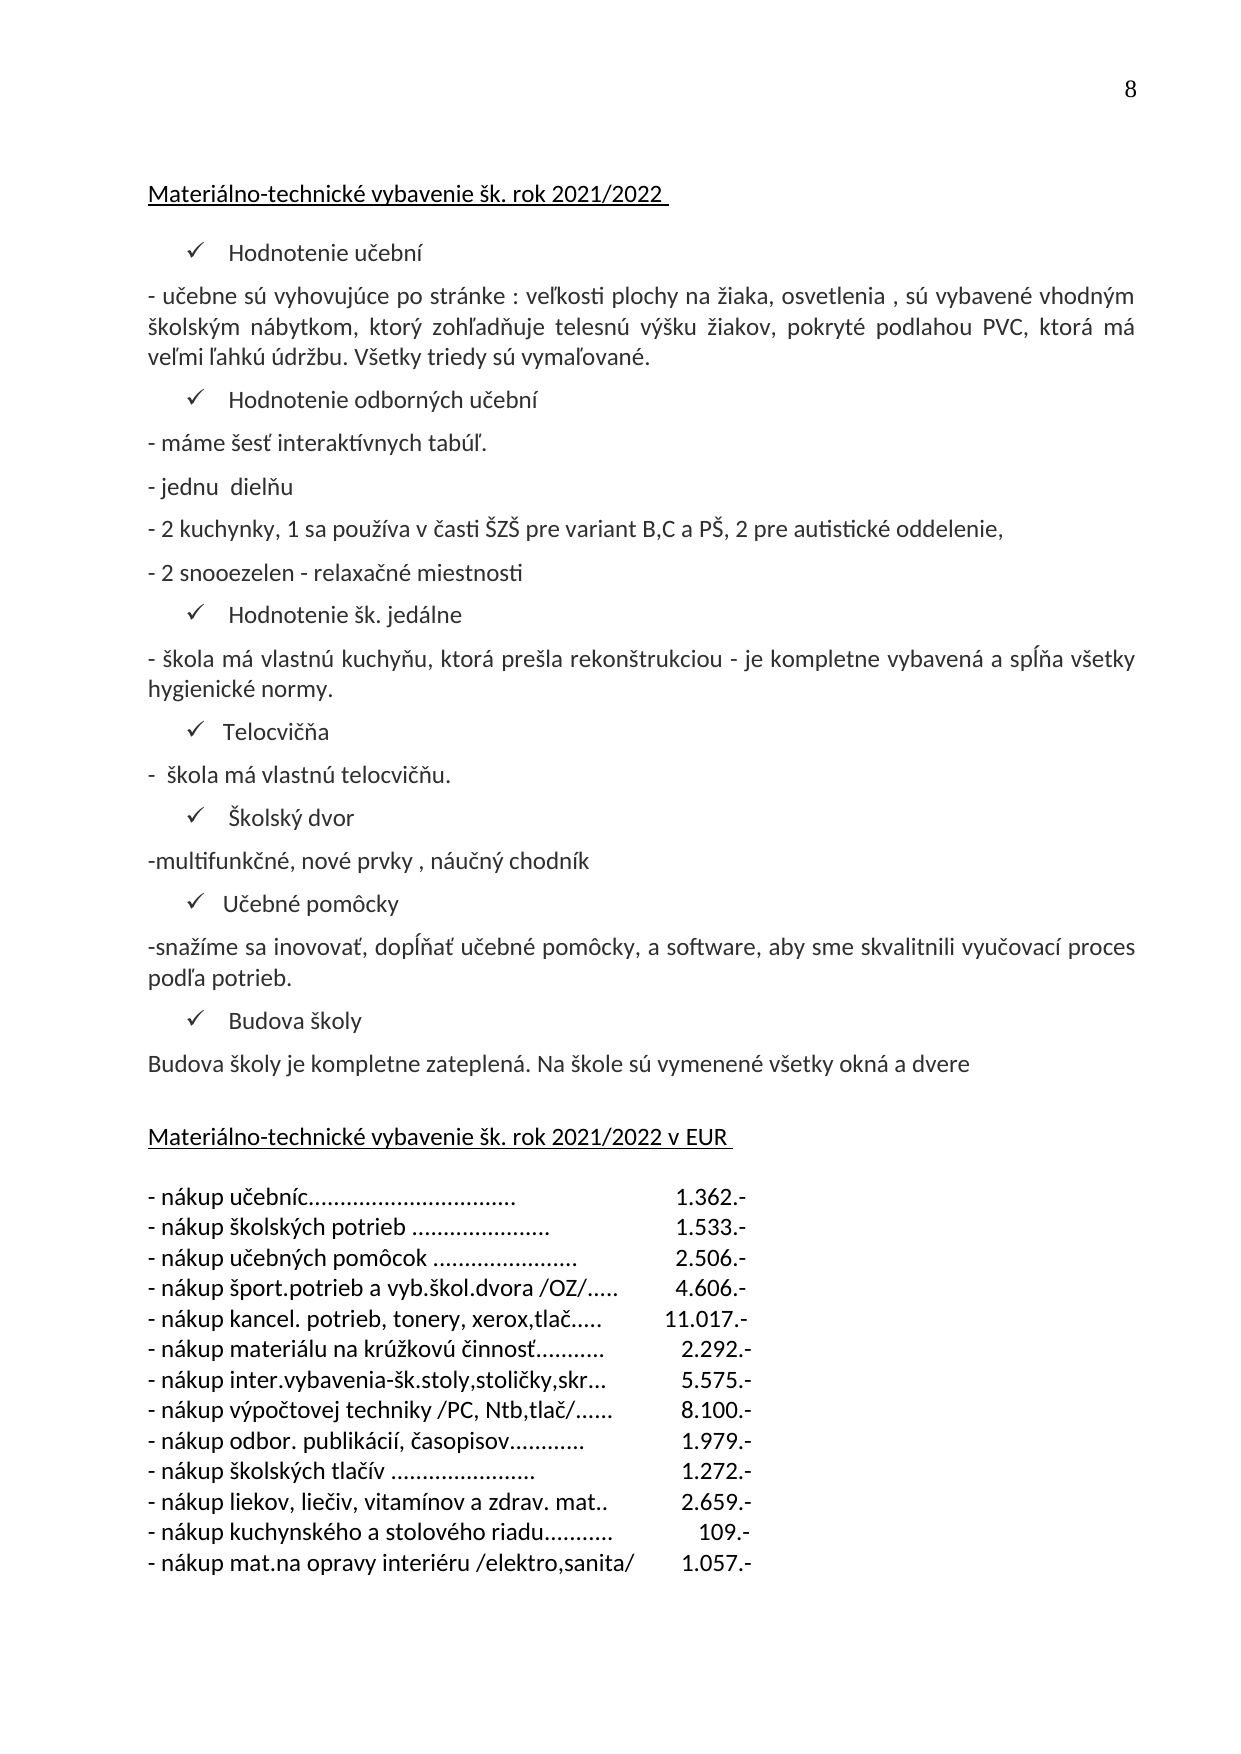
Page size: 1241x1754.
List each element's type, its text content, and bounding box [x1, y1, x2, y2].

list Hodnotenie odborných učební [185, 384, 1137, 415]
text - nákup mat.na opravy interiéru /elektro,sanita/ 1.057.- [148, 1547, 1137, 1577]
text - nákup školských tlačív ....................... 1.272.- [148, 1455, 1137, 1486]
text - jednu dielňu [148, 471, 1137, 501]
text - máme šesť interaktívnych tabúľ. [148, 428, 1137, 458]
text - 2 kuchynky, 1 sa používa v časti ŠZŠ pre variant B,C a PŠ, 2 pre autistické oddelenie, [148, 514, 1137, 544]
list Hodnotenie šk. jedálne [185, 600, 1137, 630]
text - učebne sú vyhovujúce po stránke : veľkosti plochy na žiaka, osvetlenia , sú vybavené vhodným školským nábytkom, ktorý zohľadňuje telesnú výšku žiakov, pokryté podlahou PVC, ktorá má veľmi ľahkú údržbu. Všetky triedy sú vymaľované. [148, 281, 1137, 372]
list Školský dvor [185, 802, 1137, 833]
list Hodnotenie učební [185, 237, 1137, 268]
text Materiálno-technické vybavenie šk. rok 2021/2022 [148, 178, 1137, 209]
text - nákup odbor. publikácií, časopisov............ 1.979.- [148, 1425, 1137, 1455]
list Budova školy [185, 1005, 1137, 1035]
text - nákup šport.potrieb a vyb.škol.dvora /OZ/..... 4.606.- [148, 1272, 1137, 1303]
text - nákup školských potrieb ...................... 1.533.- [148, 1211, 1137, 1242]
text -multifunkčné, nové prvky , náučný chodník [148, 845, 1137, 876]
text Budova školy je kompletne zateplená. Na škole sú vymenené všetky okná a dvere [148, 1048, 1137, 1078]
text - škola má vlastnú kuchyňu, ktorá prešla rekonštrukciou - je kompletne vybavená a spĺňa všetky hygienické normy. [148, 643, 1137, 704]
text - nákup kancel. potrieb, tonery, xerox,tlač..... 11.017.- [148, 1303, 1137, 1333]
text - nákup inter.vybavenia-šk.stoly,stoličky,skr... 5.575.- [148, 1364, 1137, 1394]
text - nákup výpočtovej techniky /PC, Ntb,tlač/...... 8.100.- [148, 1394, 1137, 1425]
text - nákup liekov, liečiv, vitamínov a zdrav. mat.. 2.659.- [148, 1486, 1137, 1516]
list Učebné pomôcky [185, 888, 1137, 919]
text - 2 snooezelen - relaxačné miestnosti [148, 557, 1137, 587]
text - nákup učebných pomôcok ....................... 2.506.- [148, 1242, 1137, 1272]
list Telocvičňa [185, 716, 1137, 747]
text - nákup kuchynského a stolového riadu........... 109.- [148, 1516, 1137, 1547]
text - nákup materiálu na krúžkovú činnosť........... 2.292.- [148, 1333, 1137, 1364]
text Materiálno-technické vybavenie šk. rok 2021/2022 v EUR [148, 1121, 1137, 1152]
text - škola má vlastnú telocvičňu. [148, 759, 1137, 790]
text -snažíme sa inovovať, dopĺňať učebné pomôcky, a software, aby sme skvalitnili vyučovací proces podľa potrieb. [148, 931, 1137, 992]
text - nákup učebníc................................. 1.362.- [148, 1181, 1137, 1211]
